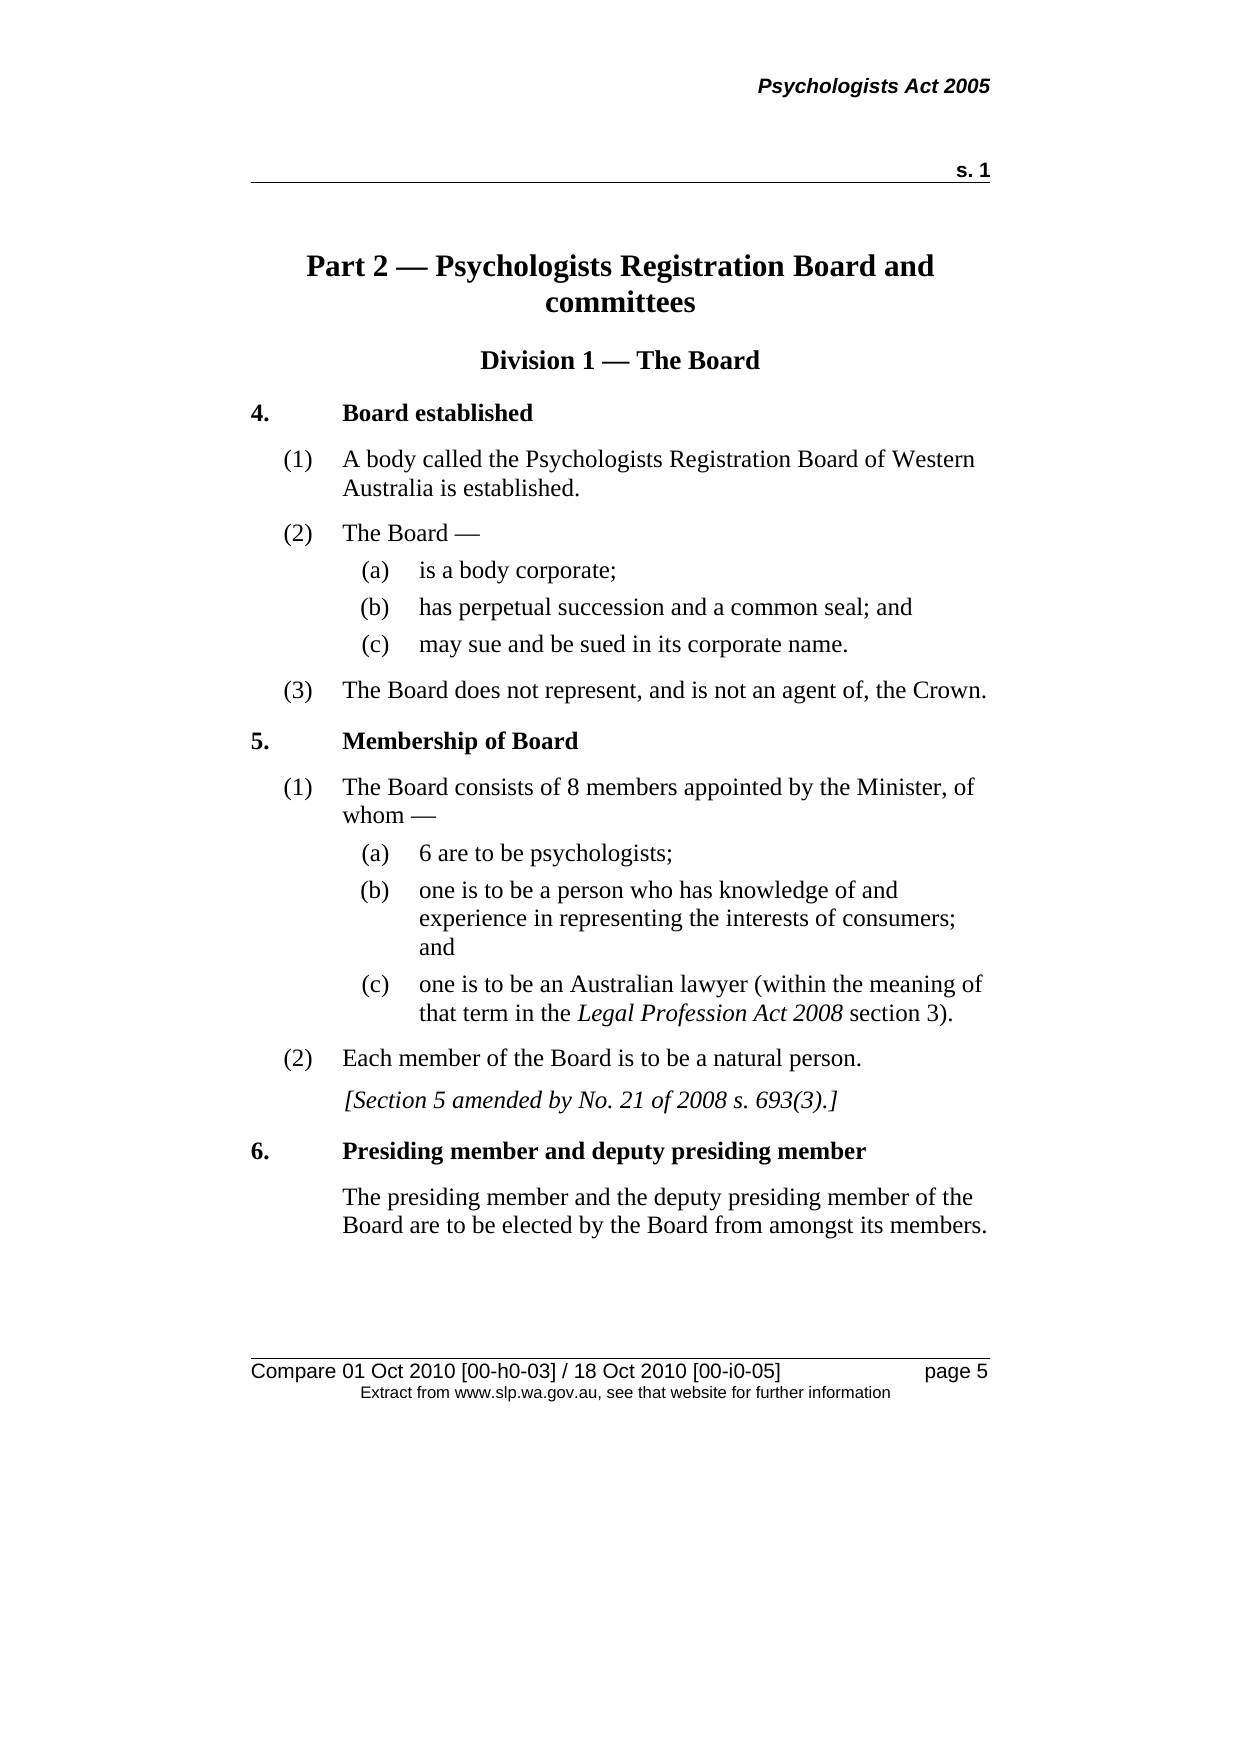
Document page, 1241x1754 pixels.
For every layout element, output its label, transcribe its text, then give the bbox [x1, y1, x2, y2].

subtitle Part 2 — Psychologists Registration Board and committees [251, 247, 990, 319]
text (c) may sue and be sued in its corporate name. [251, 629, 990, 658]
text (1) A body called the Psychologists Registration Board of Western Australia is established. [251, 444, 990, 501]
text The presiding member and the deputy presiding member of the Board are to be elected by the Board from amongst its members. [251, 1182, 990, 1239]
text (c) one is to be an Australian lawyer (within the meaning of that term in the Legal Profession Act 2008 section 3). [251, 969, 990, 1027]
subtitle 6. Presiding member and deputy presiding member [251, 1136, 990, 1165]
text (2) Each member of the Board is to be a natural person. [251, 1043, 990, 1072]
subtitle 4. Board established [251, 398, 990, 427]
subtitle 5. Membership of Board [251, 726, 990, 755]
text (b) has perpetual succession and a common seal; and [251, 592, 990, 621]
text (b) one is to be a person who has knowledge of and experience in representing the interests of consumers; and [251, 875, 990, 961]
text (1) The Board consists of 8 members appointed by the Minister, of whom — [251, 772, 990, 829]
subtitle Division 1 — The Board [251, 344, 990, 376]
text (a) 6 are to be psychologists; [251, 838, 990, 866]
text (2) The Board — [251, 518, 990, 547]
text (3) The Board does not represent, and is not an agent of, the Crown. [251, 675, 990, 703]
text [Section 5 amended by No. 21 of 2008 s. 693(3).] [251, 1085, 990, 1113]
text (a) is a body corporate; [251, 555, 990, 584]
